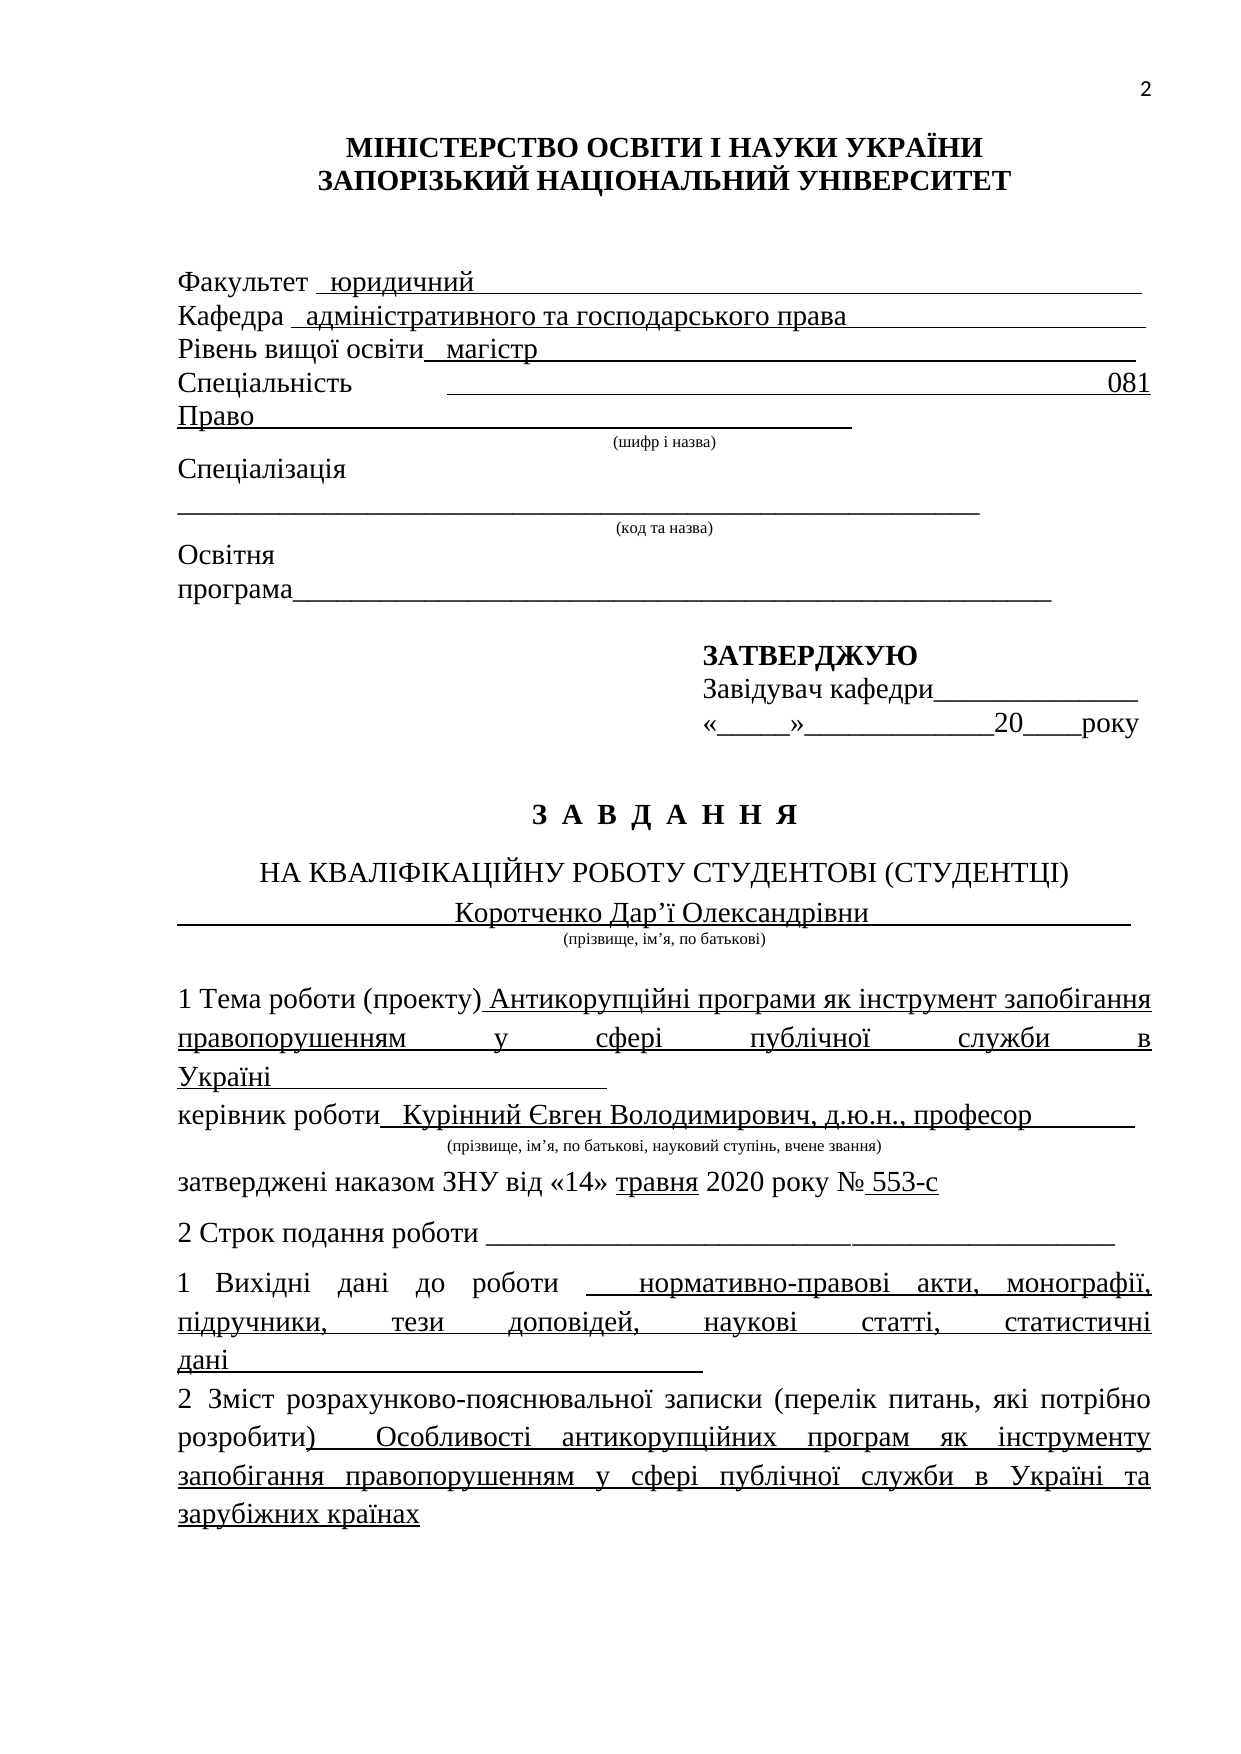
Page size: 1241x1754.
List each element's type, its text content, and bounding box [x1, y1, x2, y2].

text керівник роботи Курінний Євген Володимирович, д.ю.н., професор [177, 1097, 1152, 1131]
text «_____»_____________20____року [702, 705, 1152, 738]
text 1 Тема роботи (проекту) Антикорупційні програми як інструмент запобігання правопорушенням у сфері публічної служби в Україні [177, 1050, 1152, 1092]
text 1 Тема роботи (проекту) Антикорупційні програми як інструмент запобігання правопорушенням у сфері публічної служби в Україні [177, 982, 1152, 1049]
text Коротченко Дар’ї Олександрівни [177, 895, 1152, 929]
text Факультет юридичний [177, 264, 1152, 298]
text ЗАТВЕРДЖУЮ [702, 638, 1152, 671]
list Зміст розрахунково-пояснювальної записки (перелік питань, які потрібно розробити) Особливості антикорупційних програм як інструменту запобігання правопорушенням у сфері публічної служби в Україні та зарубіжних країнах [177, 1381, 1152, 1530]
text МІНІСТЕРСТВО ОСВІТИ І НАУКИ УКРАЇНИ [177, 130, 1152, 163]
text (шифр і назва) [177, 432, 1152, 451]
list Вихідні дані до роботи нормативно-правові акти, монографії, підручники, тези доповідей, наукові статті, статистичні дані [176, 1265, 1152, 1376]
text (прізвище, ім’я, по батькові) [177, 929, 1152, 948]
text Завідувач кафедри______________ [702, 671, 1152, 705]
text (код та назва) [177, 518, 1152, 537]
text ЗАПОРІЗЬКИЙ НАЦІОНАЛЬНИЙ УНІВЕРСИТЕТ [177, 163, 1152, 197]
text З А В Д А Н Н Я [177, 797, 1152, 831]
text 2 Строк подання роботи _________________________ __________________ [177, 1215, 1152, 1248]
text Спеціалізація _______________________________________________________ [177, 451, 1152, 518]
text НА КВАЛІФІКАЦІЙНУ РОБОТУ СТУДЕНТОВІ (СТУДЕНТЦІ) [177, 856, 1152, 889]
text (прізвище, ім’я, по батькові, науковий ступінь, вчене звання) [177, 1136, 1152, 1155]
text затверджені наказом ЗНУ від «14» травня 2020 року № 553-с [177, 1164, 1152, 1198]
text Спеціальність 081 Право [177, 365, 1152, 432]
text Рівень вищої освіти магістр [177, 331, 1152, 365]
text Освітня програма____________________________________________________ [177, 537, 1152, 604]
text Кафедра адміністративного та господарського права [177, 298, 1152, 331]
